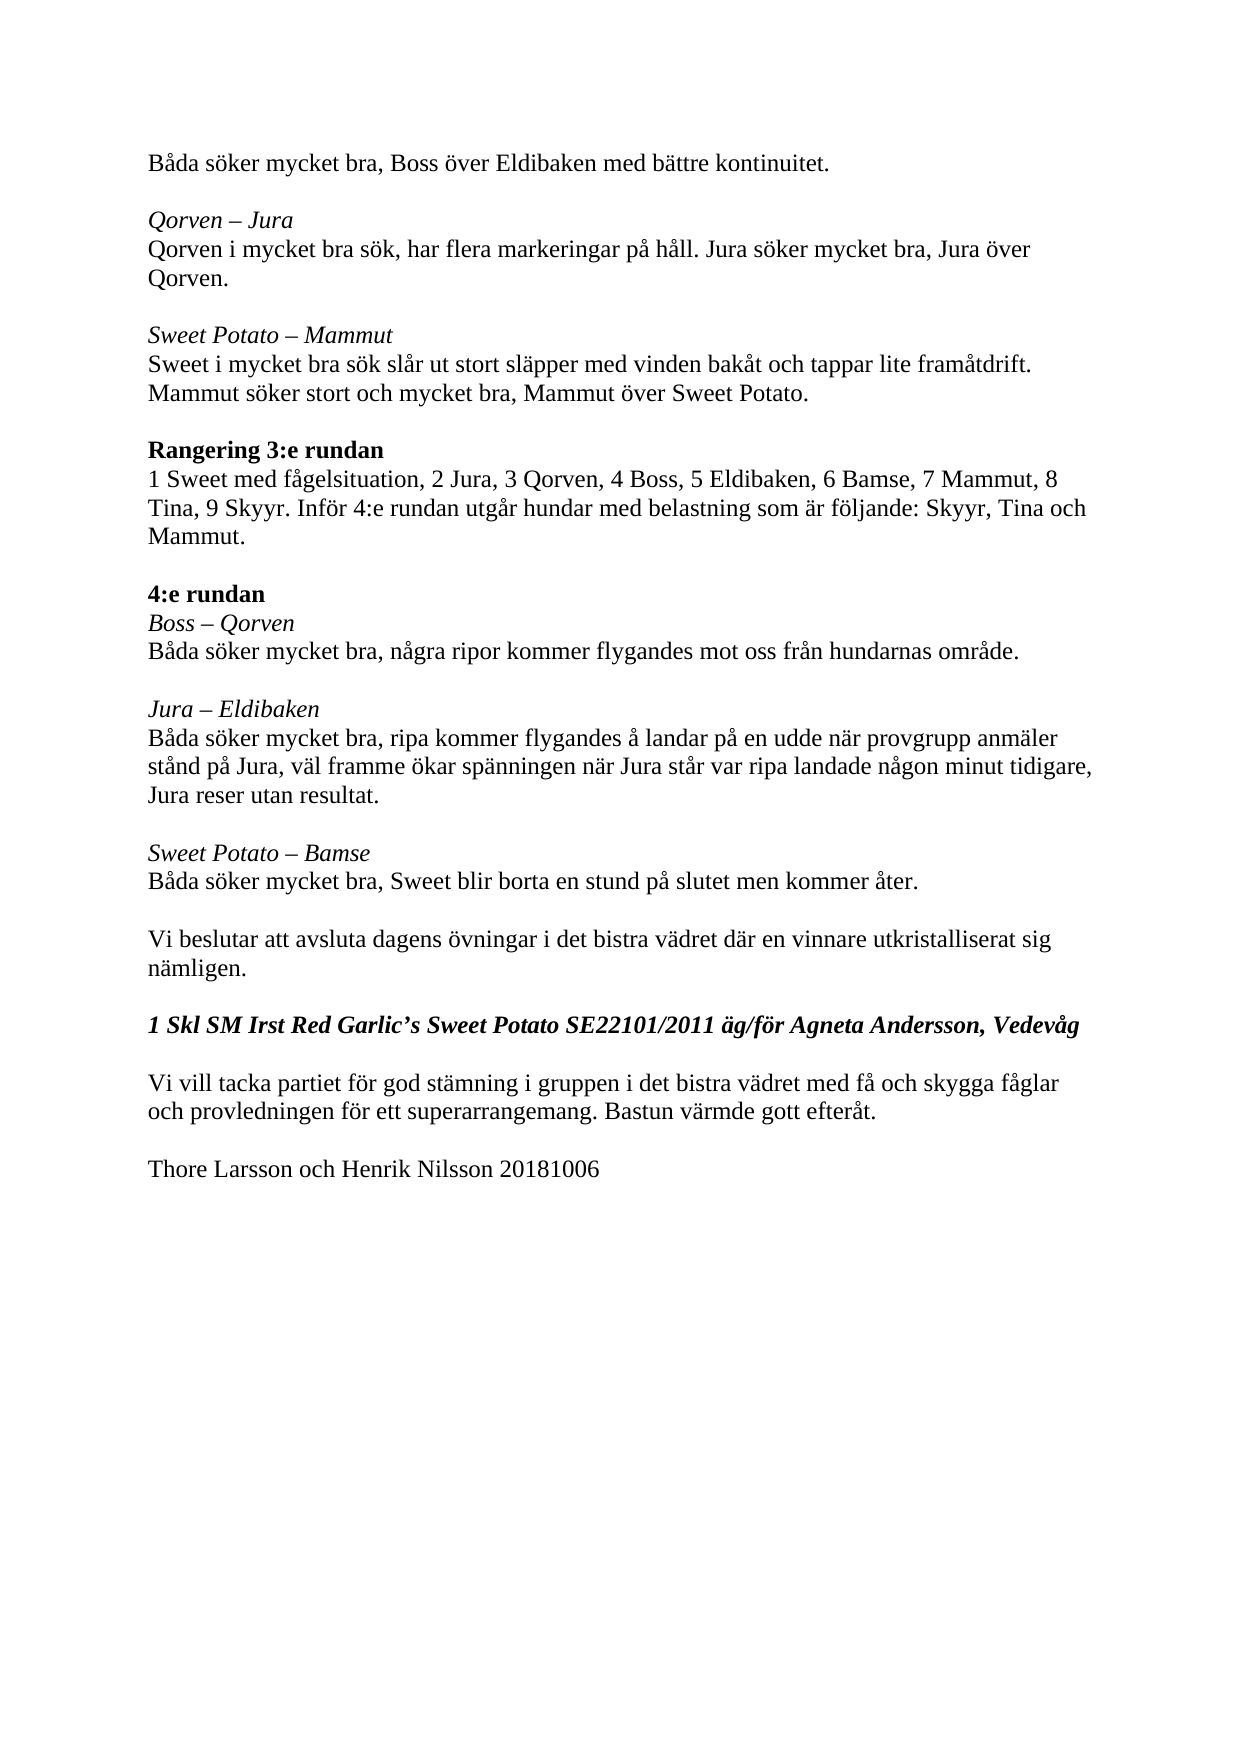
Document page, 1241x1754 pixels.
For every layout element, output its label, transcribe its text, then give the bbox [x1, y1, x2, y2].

text Jura – Eldibaken [148, 694, 1093, 723]
text Sweet Potato – Bamse [148, 838, 1093, 866]
text Sweet Potato – Mammut [148, 320, 1093, 349]
text Qorven i mycket bra sök, har flera markeringar på håll. Jura söker mycket bra, Jura över Qorven. [148, 234, 1093, 291]
text 1 Sweet med fågelsituation, 2 Jura, 3 Qorven, 4 Boss, 5 Eldibaken, 6 Bamse, 7 Mammut, 8 Tina, 9 Skyyr. Inför 4:e rundan utgår hundar med belastning som är följande: Skyyr, Tina och Mammut. [148, 464, 1093, 550]
text Rangering 3:e rundan [148, 435, 1093, 464]
text 1 Skl SM Irst Red Garlic’s Sweet Potato SE22101/2011 äg/för Agneta Andersson, Vedevåg [148, 1010, 1093, 1039]
text Sweet i mycket bra sök slår ut stort släpper med vinden bakåt och tappar lite framåtdrift. Mammut söker stort och mycket bra, Mammut över Sweet Potato. [148, 349, 1093, 406]
text Båda söker mycket bra, några ripor kommer flygandes mot oss från hundarnas område. [148, 636, 1093, 665]
text Vi vill tacka partiet för god stämning i gruppen i det bistra vädret med få och skygga fåglar och provledningen för ett superarrangemang. Bastun värmde gott efteråt. [148, 1068, 1093, 1125]
text Qorven – Jura [148, 205, 1093, 234]
text Boss – Qorven [148, 608, 1093, 636]
text Vi beslutar att avsluta dagens övningar i det bistra vädret där en vinnare utkristalliserat sig nämligen. [148, 924, 1093, 981]
text 4:e rundan [148, 579, 1093, 608]
text Båda söker mycket bra, ripa kommer flygandes å landar på en udde när provgrupp anmäler stånd på Jura, väl framme ökar spänningen när Jura står var ripa landade någon minut tidigare, Jura reser utan resultat. [148, 723, 1093, 809]
text Thore Larsson och Henrik Nilsson 20181006 [148, 1154, 1093, 1183]
text Båda söker mycket bra, Boss över Eldibaken med bättre kontinuitet. [148, 148, 1093, 176]
text Båda söker mycket bra, Sweet blir borta en stund på slutet men kommer åter. [148, 866, 1093, 895]
